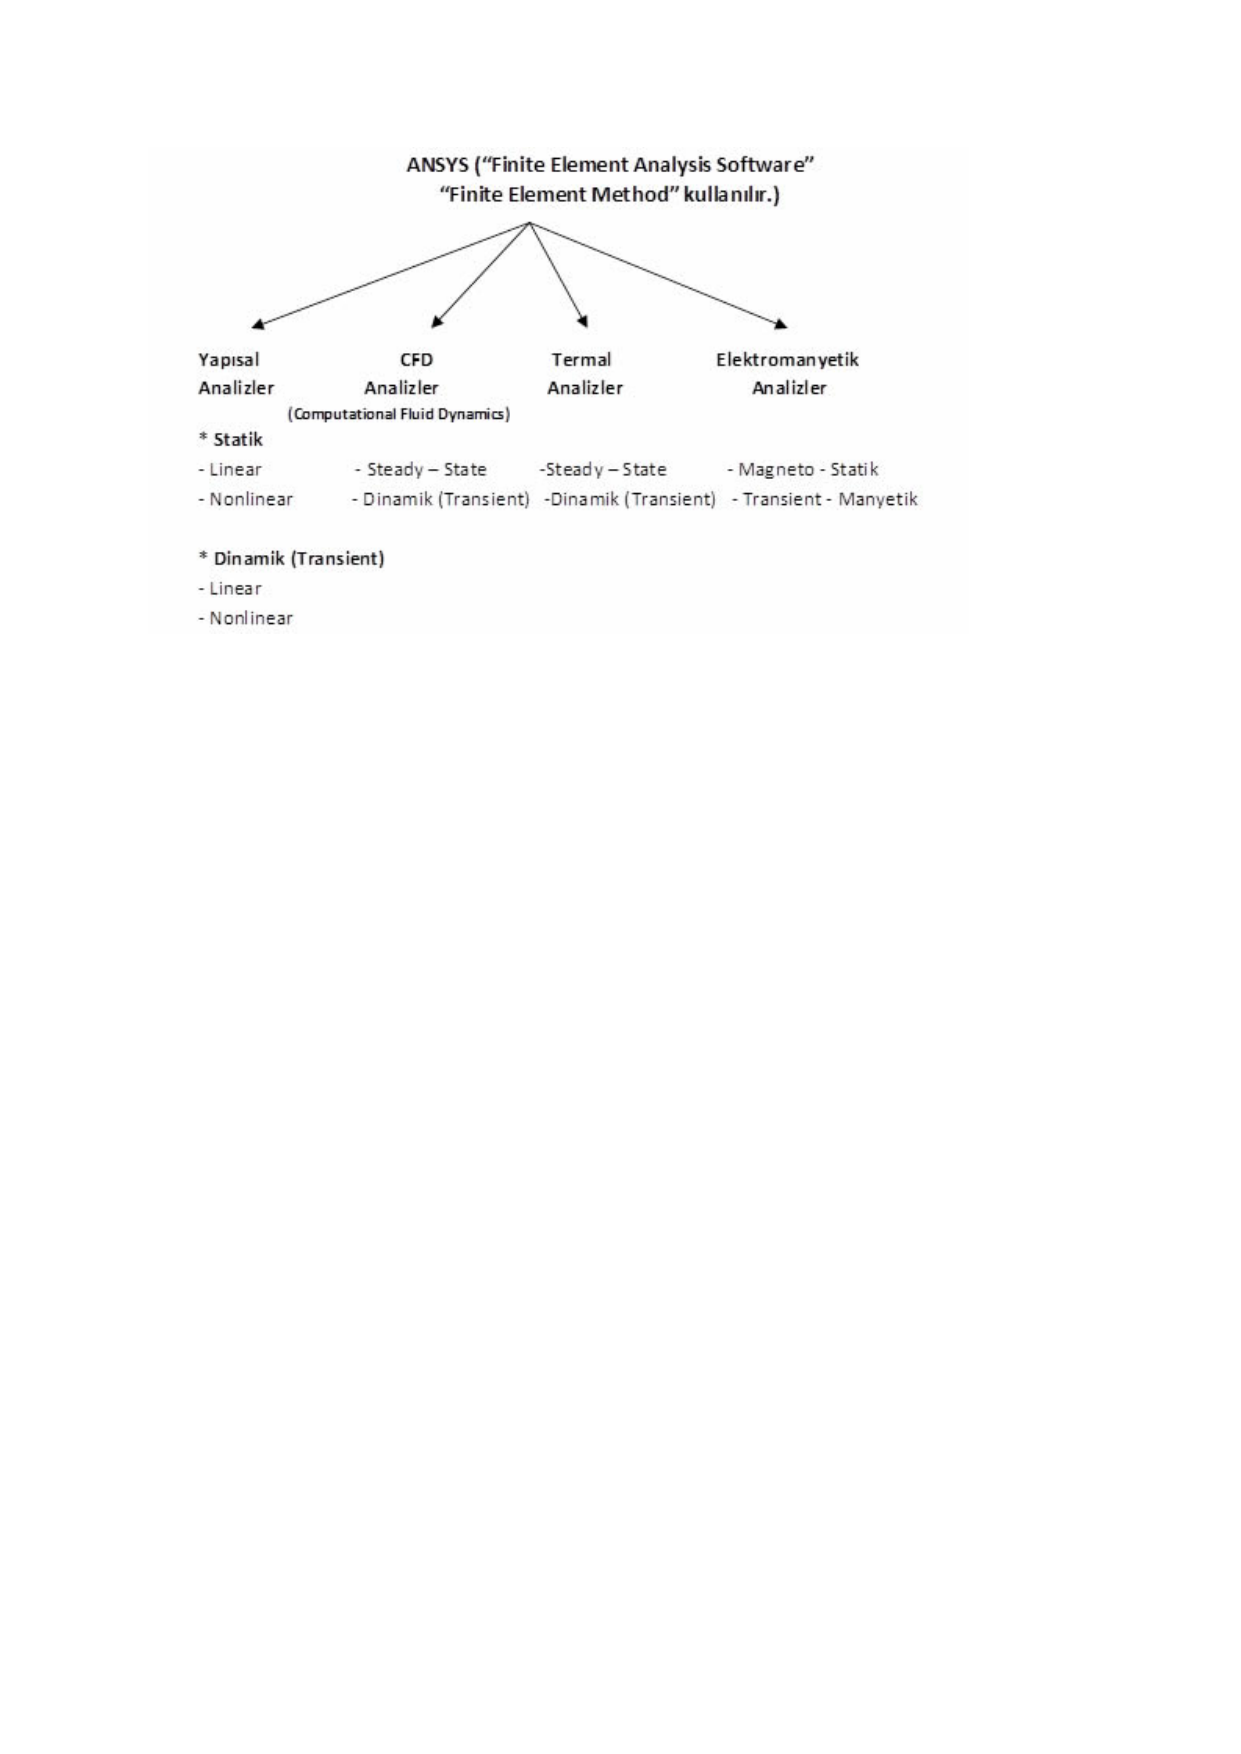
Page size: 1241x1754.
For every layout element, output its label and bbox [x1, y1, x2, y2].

picture [147, 147, 970, 634]
